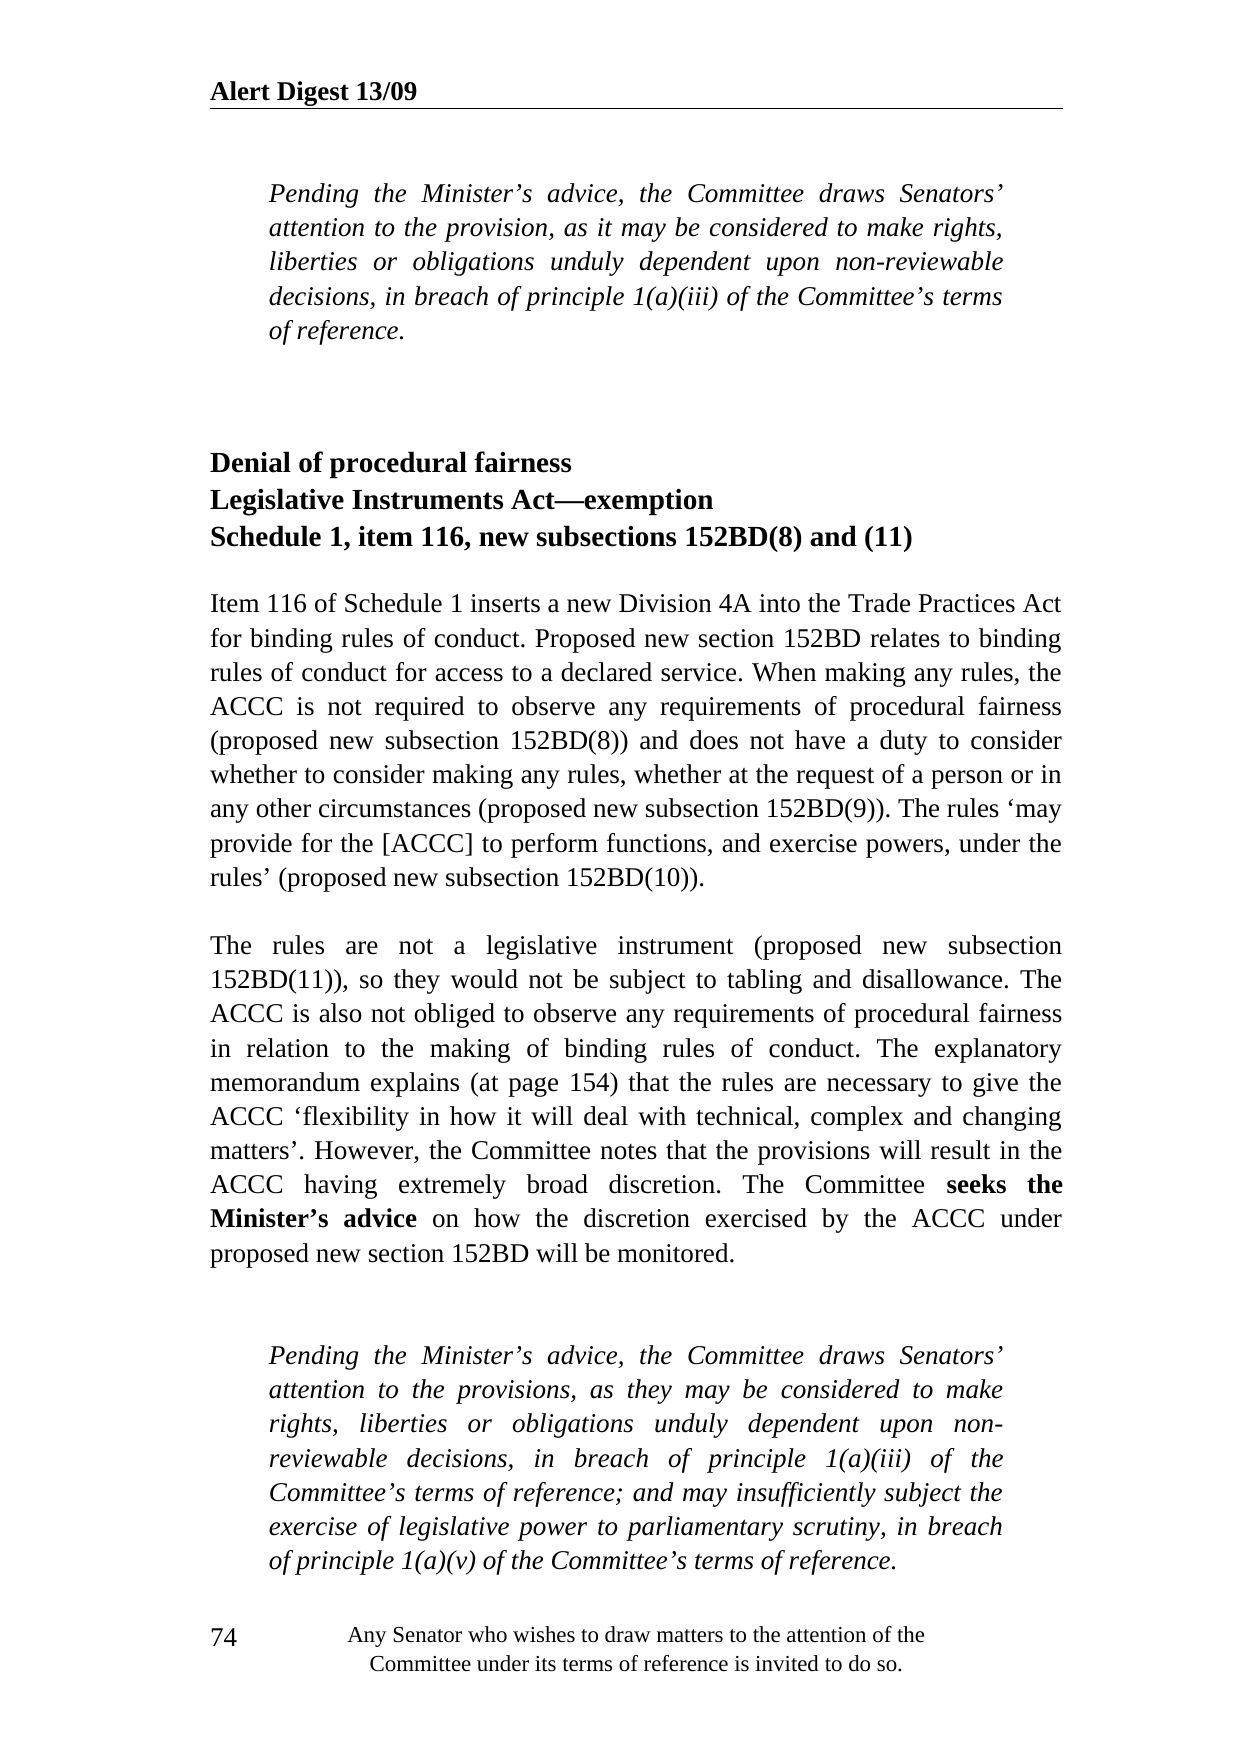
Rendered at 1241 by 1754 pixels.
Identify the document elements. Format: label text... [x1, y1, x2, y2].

text Pending the Minister’s advice, the Committee draws Senators’ attention to the provisions, as they may be considered to make rights, liberties or obligations unduly dependent upon non-reviewable decisions, in breach of principle 1(a)(iii) of the Committee’s terms of reference; and may insufficiently subject the exercise of legislative power to parliamentary scrutiny, in breach of principle 1(a)(v) of the Committee’s terms of reference. [269, 1339, 1004, 1575]
text Pending the Minister’s advice, the Committee draws Senators’ attention to the provision, as it may be considered to make rights, liberties or obligations unduly dependent upon non-reviewable decisions, in breach of principle 1(a)(iii) of the Committee’s terms of reference. [269, 177, 1004, 345]
text Item 116 of Schedule 1 inserts a new Division 4A into the Trade Practices Act for binding rules of conduct. Proposed new section 152BD relates to binding rules of conduct for access to a declared service. When making any rules, the ACCC is not required to observe any requirements of procedural fairness (proposed new subsection 152BD(8)) and does not have a duty to consider whether to consider making any rules, whether at the request of a person or in any other circumstances (proposed new subsection 152BD(9)). The rules ‘may provide for the [ACCC] to perform functions, and exercise powers, under the rules’ (proposed new subsection 152BD(10)). [210, 587, 1063, 892]
text Denial of procedural fairness [210, 445, 1063, 479]
text Legislative Instruments Act—exemption [210, 482, 1063, 516]
text The rules are not a legislative instrument (proposed new subsection 152BD(11)), so they would not be subject to tabling and disallowance. The ACCC is also not obliged to observe any requirements of procedural fairness in relation to the making of binding rules of conduct. The explanatory memorandum explains (at page 154) that the rules are necessary to give the ACCC ‘flexibility in how it will deal with technical, complex and changing matters’. However, the Committee notes that the provisions will result in the ACCC having extremely broad discretion. The Committee seeks the Minister’s advice on how the discretion exercised by the ACCC under proposed new section 152BD will be monitored. [210, 929, 1063, 1268]
text Schedule 1, item 116, new subsections 152BD(8) and (11) [210, 519, 1063, 553]
